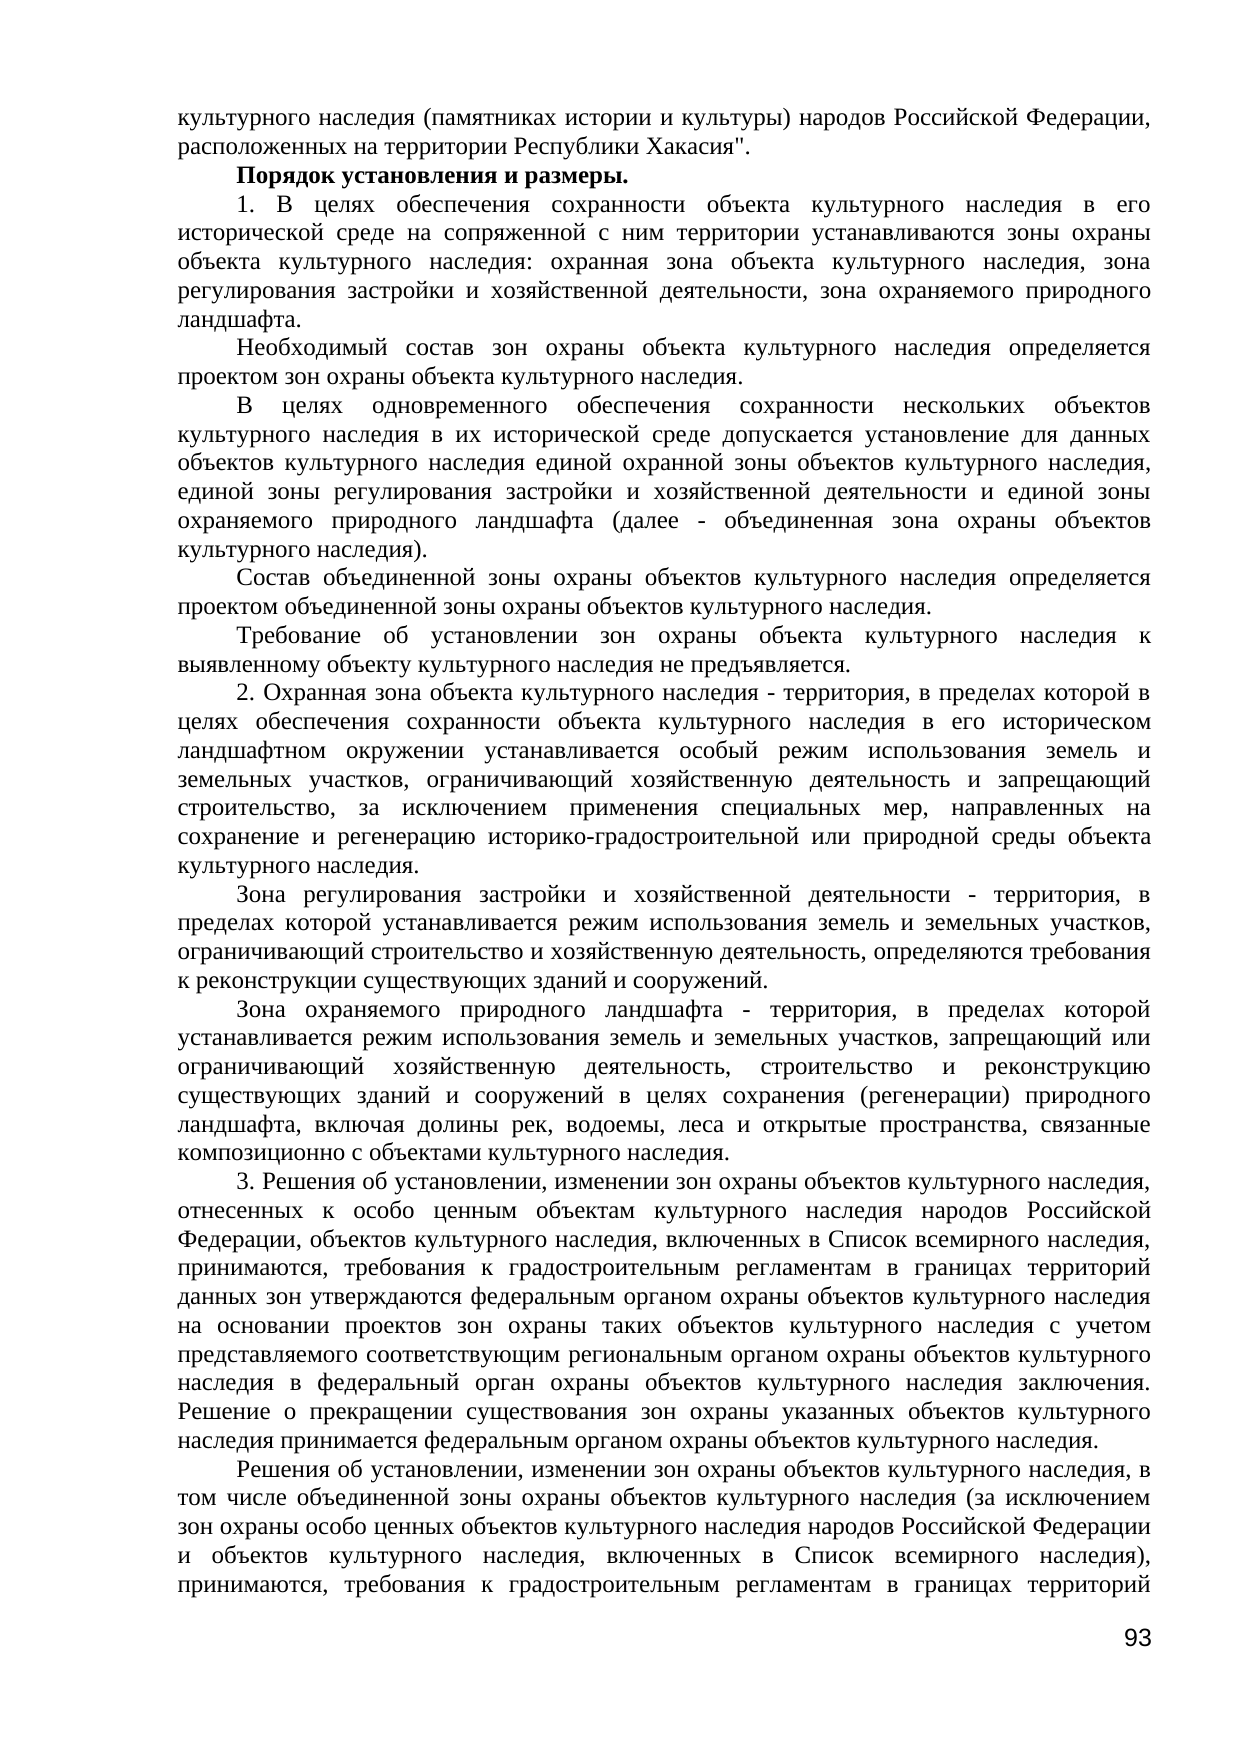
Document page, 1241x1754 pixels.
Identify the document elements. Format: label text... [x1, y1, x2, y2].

text 3. Решения об установлении, изменении зон охраны объектов культурного наследия, отнесенных к особо ценным объектам культурного наследия народов Российской Федерации, объектов культурного наследия, включенных в Список всемирного наследия, принимаются, требования к градостроительным регламентам в границах территорий данных зон утверждаются федеральным органом охраны объектов культурного наследия на основании проектов зон охраны таких объектов культурного наследия с учетом представляемого соответствующим региональным органом охраны объектов культурного наследия в федеральный орган охраны объектов культурного наследия заключения. Решение о прекращении существования зон охраны указанных объектов культурного наследия принимается федеральным органом охраны объектов культурного наследия. [177, 1166, 1152, 1454]
text 2. Охранная зона объекта культурного наследия - территория, в пределах которой в целях обеспечения сохранности объекта культурного наследия в его историческом ландшафтном окружении устанавливается особый режим использования земель и земельных участков, ограничивающий хозяйственную деятельность и запрещающий строительство, за исключением применения специальных мер, направленных на сохранение и регенерацию историко-градостроительной или природной среды объекта культурного наследия. [177, 677, 1152, 879]
text Требование об установлении зон охраны объекта культурного наследия к выявленному объекту культурного наследия не предъявляется. [177, 620, 1152, 677]
text Зона охраняемого природного ландшафта - территория, в пределах которой устанавливается режим использования земель и земельных участков, запрещающий или ограничивающий хозяйственную деятельность, строительство и реконструкцию существующих зданий и сооружений в целях сохранения (регенерации) природного ландшафта, включая долины рек, водоемы, леса и открытые пространства, связанные композиционно с объектами культурного наследия. [177, 994, 1152, 1166]
text Состав объединенной зоны охраны объектов культурного наследия определяется проектом объединенной зоны охраны объектов культурного наследия. [177, 562, 1152, 620]
text Порядок установления и размеры. [177, 160, 1152, 189]
text В целях одновременного обеспечения сохранности нескольких объектов культурного наследия в их исторической среде допускается установление для данных объектов культурного наследия единой охранной зоны объектов культурного наследия, единой зоны регулирования застройки и хозяйственной деятельности и единой зоны охраняемого природного ландшафта (далее - объединенная зона охраны объектов культурного наследия). [177, 390, 1152, 562]
text Необходимый состав зон охраны объекта культурного наследия определяется проектом зон охраны объекта культурного наследия. [177, 332, 1152, 390]
text Зона регулирования застройки и хозяйственной деятельности - территория, в пределах которой устанавливается режим использования земель и земельных участков, ограничивающий строительство и хозяйственную деятельность, определяются требования к реконструкции существующих зданий и сооружений. [177, 879, 1152, 994]
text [177, 1454, 1152, 1597]
text 1. В целях обеспечения сохранности объекта культурного наследия в его исторической среде на сопряженной с ним территории устанавливаются зоны охраны объекта культурного наследия: охранная зона объекта культурного наследия, зона регулирования застройки и хозяйственной деятельности, зона охраняемого природного ландшафта. [177, 189, 1152, 332]
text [177, 102, 1152, 160]
